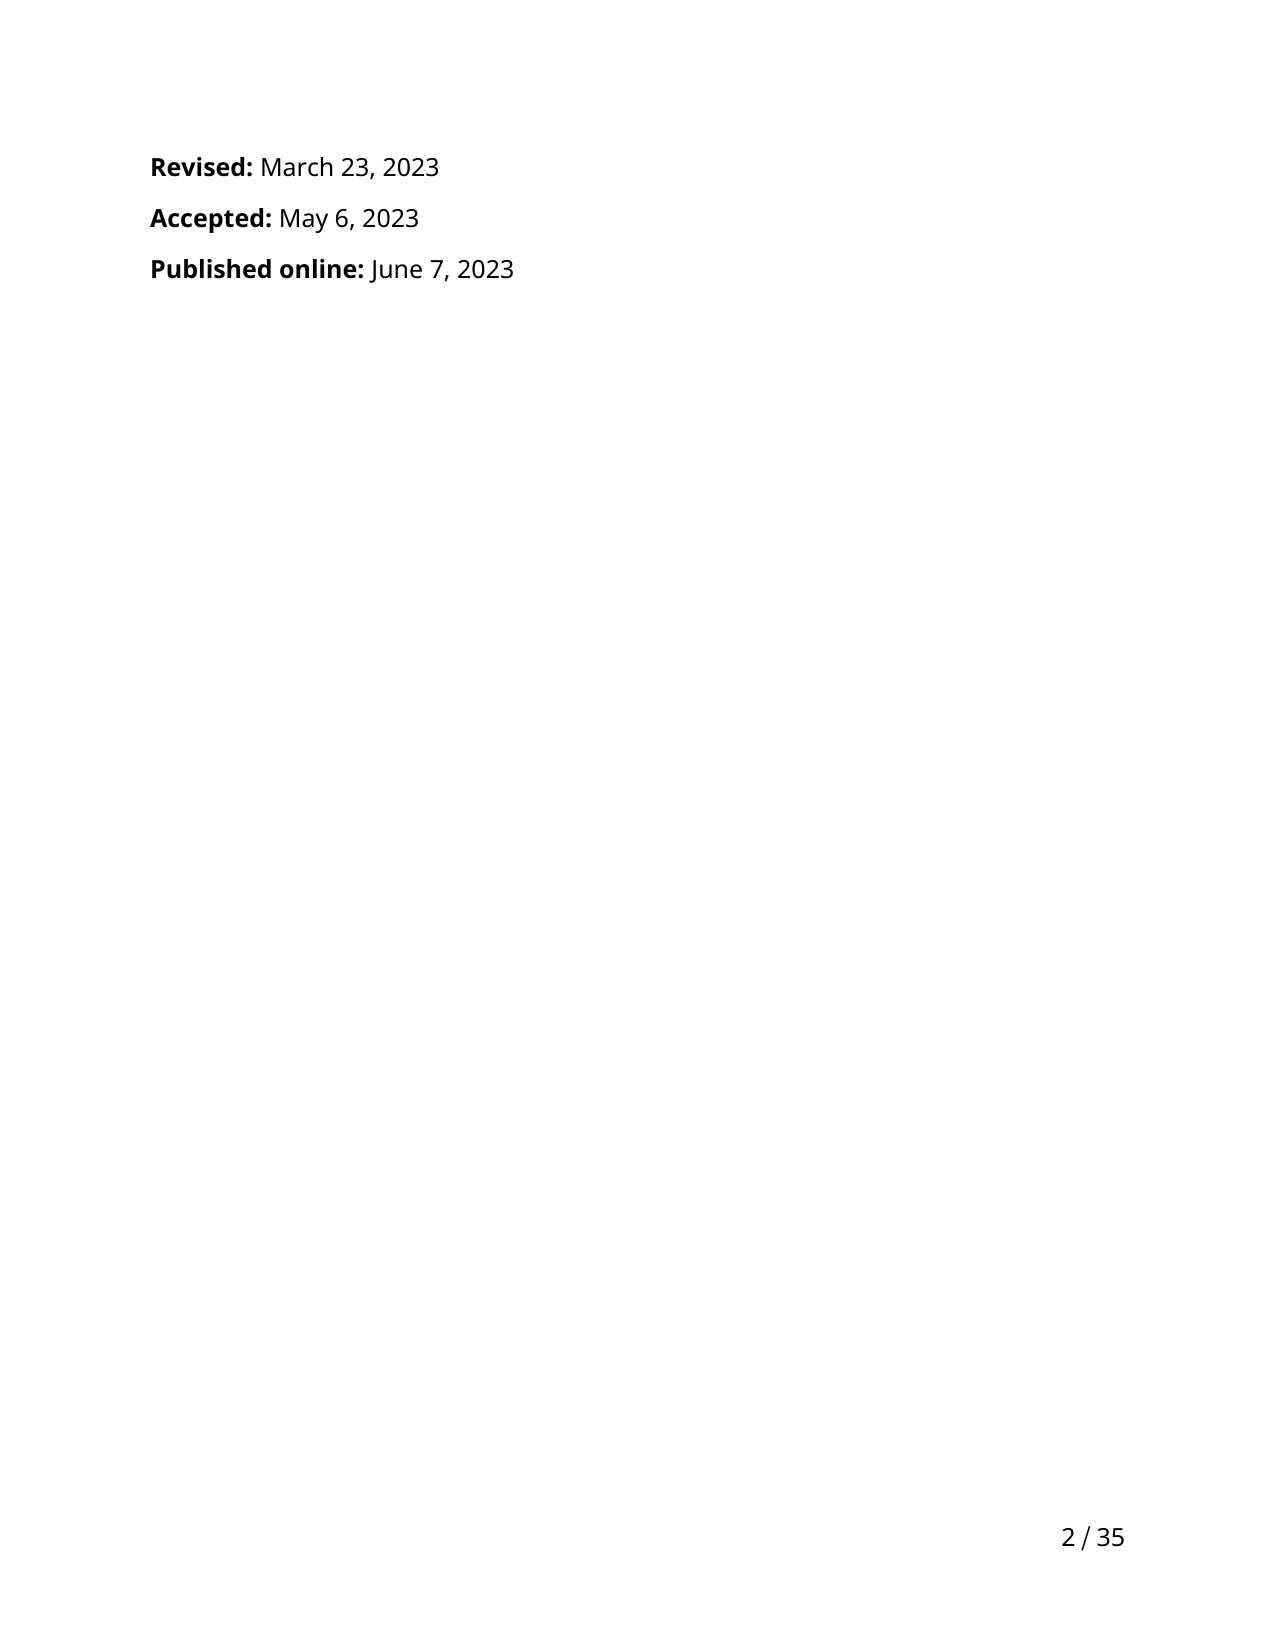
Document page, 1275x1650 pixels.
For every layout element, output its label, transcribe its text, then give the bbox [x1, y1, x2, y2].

text Revised: March 23, 2023 [150, 150, 1125, 184]
text Accepted: May 6, 2023 [150, 201, 1125, 235]
text Published online: June 7, 2023 [150, 252, 1125, 286]
